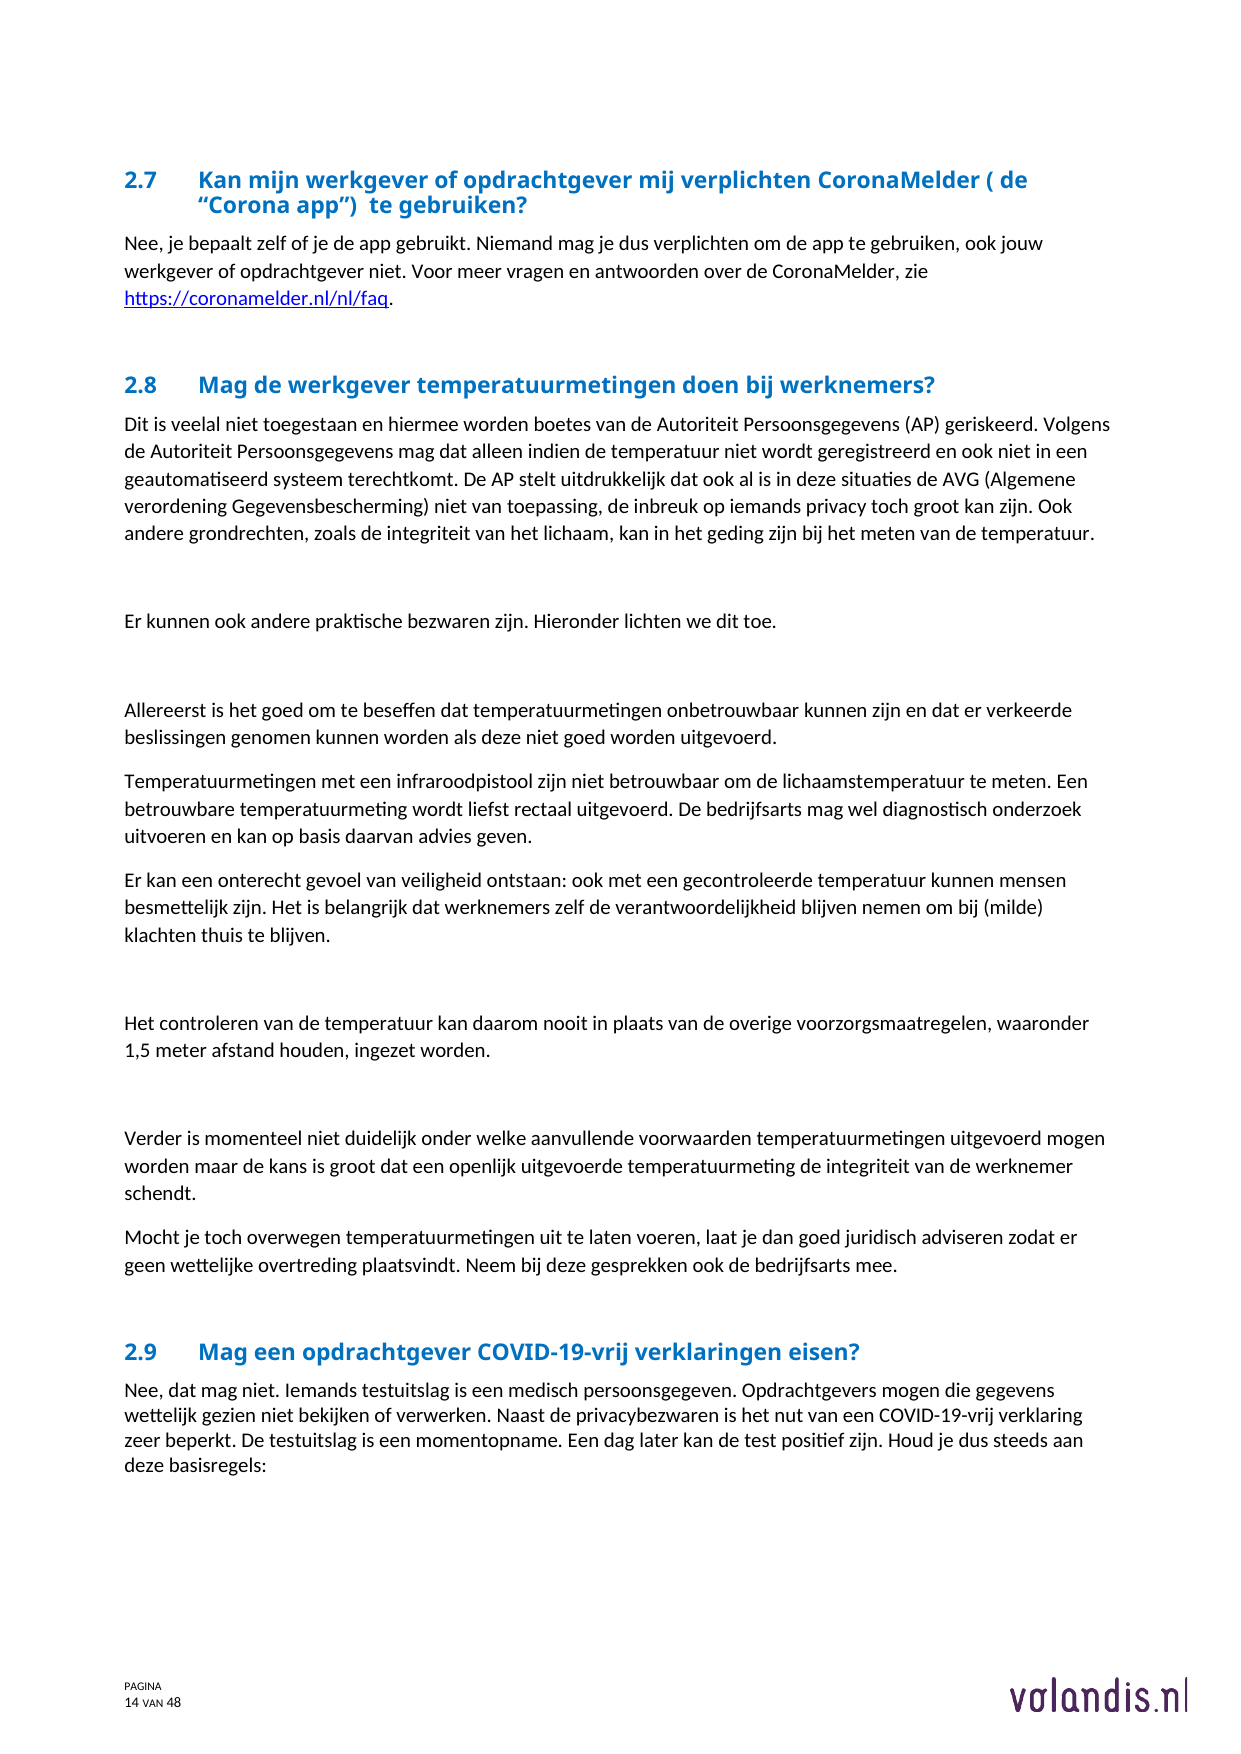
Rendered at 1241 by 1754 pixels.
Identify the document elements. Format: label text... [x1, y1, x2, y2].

subtitle Kan mijn werkgever of opdrachtgever mij verplichten CoronaMelder ( de “Corona app”) te gebruiken? [124, 168, 1116, 218]
text Er kan een onterecht gevoel van veiligheid ontstaan: ook met een gecontroleerde temperatuur kunnen mensen besmettelijk zijn. Het is belangrijk dat werknemers zelf de verantwoordelijkheid blijven nemen om bij (milde) klachten thuis te blijven. [124, 867, 1116, 947]
subtitle Mag de werkgever temperatuurmetingen doen bij werknemers? [124, 373, 1116, 398]
text Dit is veelal niet toegestaan en hiermee worden boetes van de Autoriteit Persoonsgegevens (AP) geriskeerd. Volgens de Autoriteit Persoonsgegevens mag dat alleen indien de temperatuur niet wordt geregistreerd en ook niet in een geautomatiseerd systeem terechtkomt. De AP stelt uitdrukkelijk dat ook al is in deze situaties de AVG (Algemene verordening Gegevensbescherming) niet van toepassing, de inbreuk op iemands privacy toch groot kan zijn. Ook andere grondrechten, zoals de integriteit van het lichaam, kan in het geding zijn bij het meten van de temperatuur. [124, 411, 1116, 546]
picture [1010, 1677, 1188, 1712]
text Het controleren van de temperatuur kan daarom nooit in plaats van de overige voorzorgsmaatregelen, waaronder 1,5 meter afstand houden, ingezet worden. [124, 1010, 1116, 1063]
text Nee, dat mag niet. Iemands testuitslag is een medisch persoonsgegeven. Opdrachtgevers mogen die gegevens wettelijk gezien niet bekijken of verwerken. Naast de privacybezwaren is het nut van een COVID-19-vrij verklaring zeer beperkt. De testuitslag is een momentopname. Een dag later kan de test positief zijn. Houd je dus steeds aan deze basisregels: [124, 1377, 1116, 1477]
text Temperatuurmetingen met een infraroodpistool zijn niet betrouwbaar om de lichaamstemperatuur te meten. Een betrouwbare temperatuurmeting wordt liefst rectaal uitgevoerd. De bedrijfsarts mag wel diagnostisch onderzoek uitvoeren en kan op basis daarvan advies geven. [124, 768, 1116, 848]
text Verder is momenteel niet duidelijk onder welke aanvullende voorwaarden temperatuurmetingen uitgevoerd mogen worden maar de kans is groot dat een openlijk uitgevoerde temperatuurmeting de integriteit van de werknemer schendt. [124, 1126, 1116, 1206]
subtitle Mag een opdrachtgever COVID-19-vrij verklaringen eisen? [124, 1340, 1116, 1365]
text Mocht je toch overwegen temperatuurmetingen uit te laten voeren, laat je dan goed juridisch adviseren zodat er geen wettelijke overtreding plaatsvindt. Neem bij deze gesprekken ook de bedrijfsarts mee. [124, 1224, 1116, 1277]
text Allereerst is het goed om te beseffen dat temperatuurmetingen onbetrouwbaar kunnen zijn en dat er verkeerde beslissingen genomen kunnen worden als deze niet goed worden uitgevoerd. [124, 697, 1116, 750]
text Er kunnen ook andere praktische bezwaren zijn. Hieronder lichten we dit toe. [124, 609, 1116, 634]
text Nee, je bepaalt zelf of je de app gebruikt. Niemand mag je dus verplichten om de app te gebruiken, ook jouw werkgever of opdrachtgever niet. Voor meer vragen en antwoorden over de CoronaMelder, zie https://coronamelder.nl/nl/faq. [124, 231, 1116, 311]
